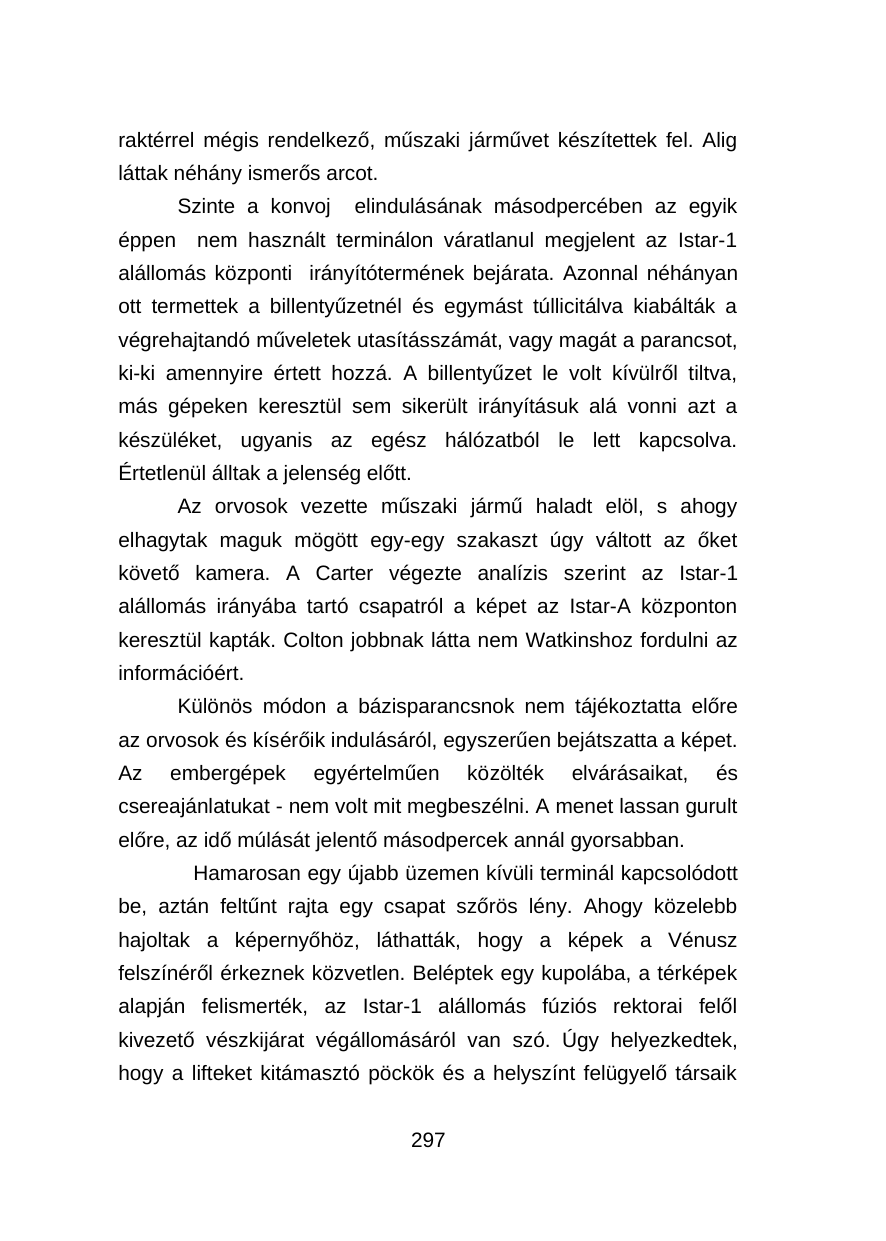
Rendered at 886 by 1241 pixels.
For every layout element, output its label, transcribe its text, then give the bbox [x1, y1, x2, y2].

text Szinte a konvoj elindulásának másodpercében az egyik éppen nem használt terminálon váratlanul megjelent az Istar-1 alállomás központi irányítótermének bejárata. Azonnal néhányan ott termettek a billentyűzetnél és egymást túllicitálva kiabálták a végrehajtandó műveletek utasításszámát, vagy magát a parancsot, ki-ki amennyire értett hozzá. A billentyűzet le volt kívülről tiltva, más gépeken keresztül sem sikerült irányításuk alá vonni azt a készüléket, ugyanis az egész hálózatból le lett kapcsolva. Értetlenül álltak a jelenség előtt. [118, 185, 738, 485]
text Az orvosok vezette műszaki jármű haladt elöl, s ahogy elhagytak maguk mögött egy-egy szakaszt úgy váltott az őket követő kamera. A Carter végezte analízis szerint az Istar-1 alállomás irányába tartó csapatról a képet az Istar-A központon keresztül kapták. Colton jobbnak látta nem Watkinshoz fordulni az információért. [118, 485, 738, 685]
text Különös módon a bázisparancsnok nem tájékoztatta előre az orvosok és kísérőik indulásáról, egyszerűen bejátszatta a képet. Az embergépek egyértelműen közölték elvárásaikat, és csereajánlatukat - nem volt mit megbeszélni. A menet lassan gurult előre, az idő múlását jelentő másodpercek annál gyorsabban. [118, 685, 738, 851]
